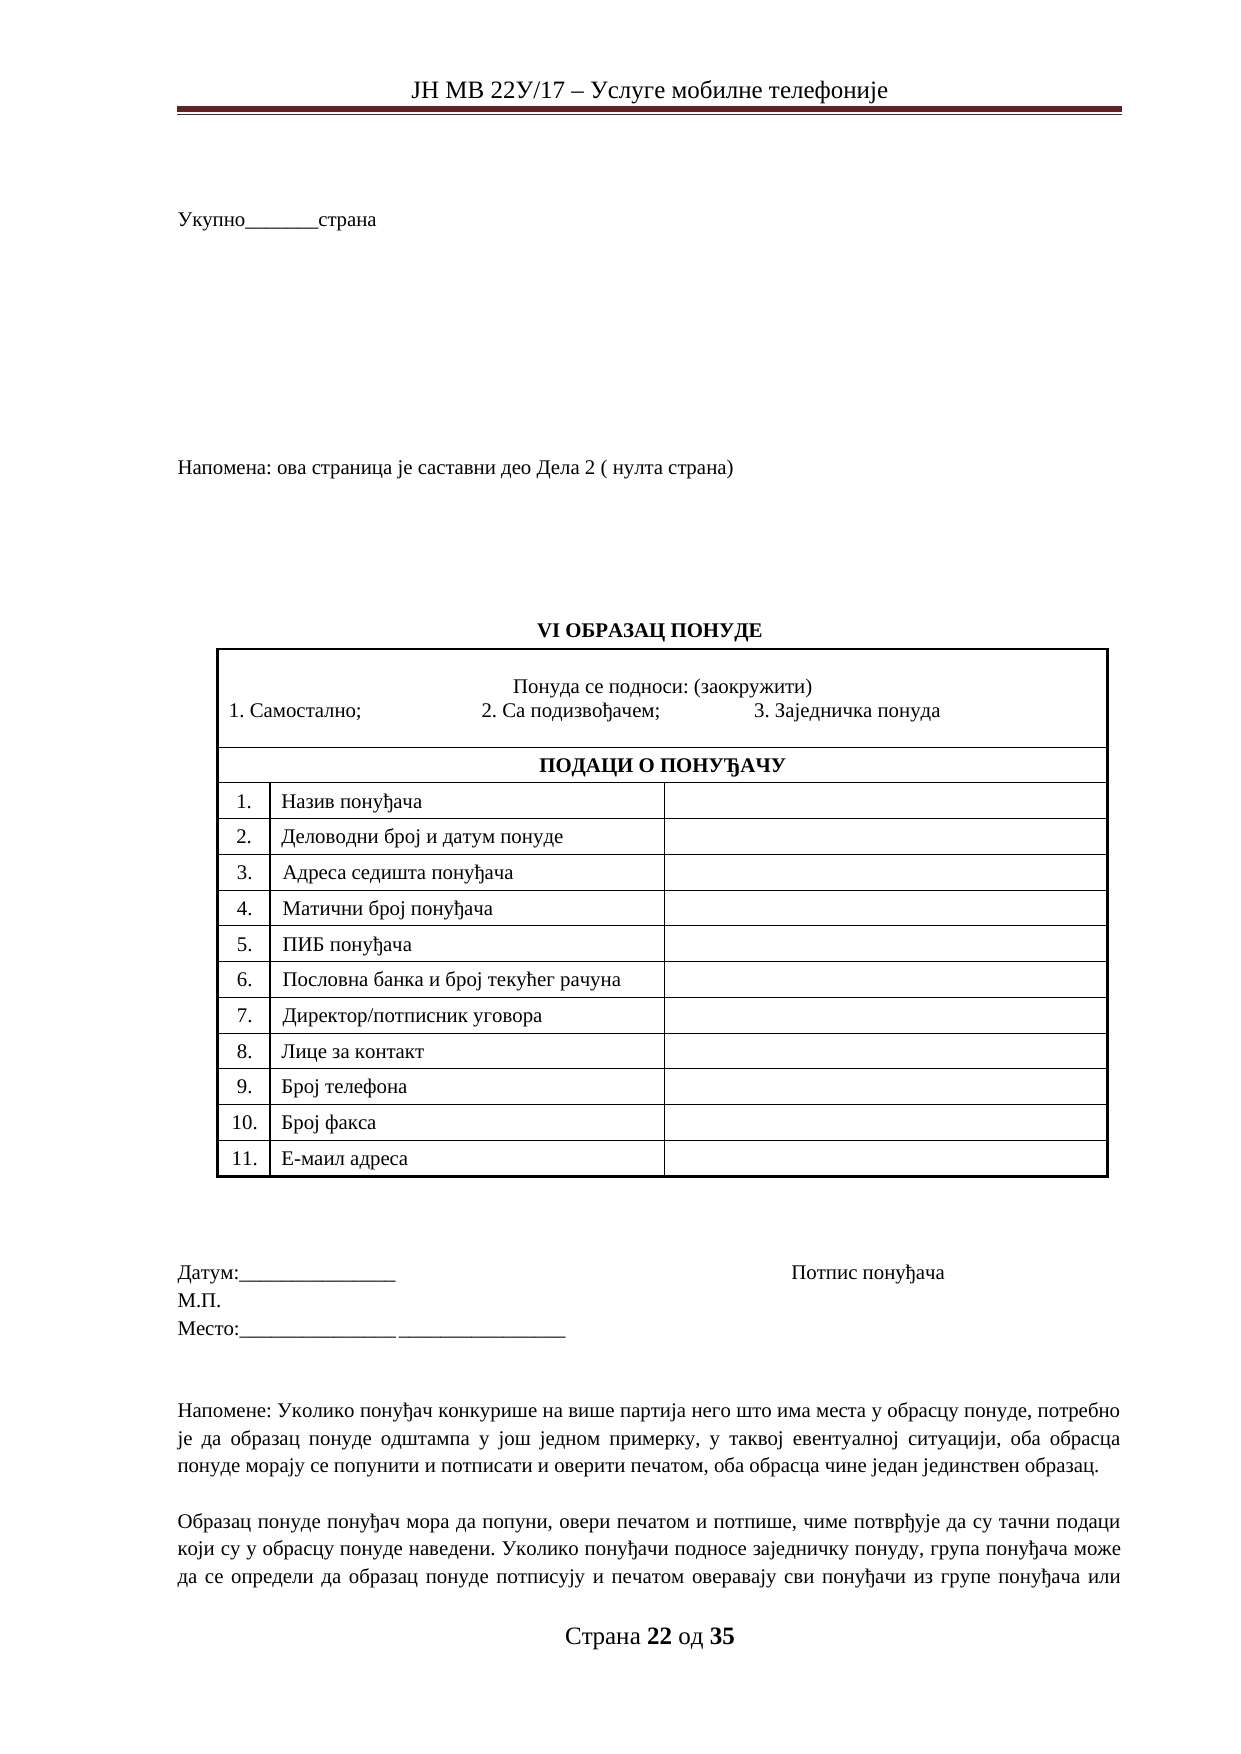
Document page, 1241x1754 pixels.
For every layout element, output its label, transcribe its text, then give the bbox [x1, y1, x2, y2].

table_cell Број факса [271, 1105, 664, 1139]
table_cell [665, 998, 1106, 1032]
table_cell [665, 1069, 1106, 1104]
table_cell [665, 926, 1106, 961]
text Место:_______________ ________________ [177, 1315, 1122, 1339]
text Укупно_______страна [177, 206, 1122, 231]
table_cell Деловодни број и датум понуде [271, 819, 664, 854]
text Напомене: Уколико понуђач конкурише на више партија него што има места у обрасцу понуде, потребно је да образац понуде одштампа у још једном примерку, у таквој евентуалној ситуацији, оба обрасца понуде морају се попунити и потписати и оверити печатом, оба обрасца чине један јединствен образац. [177, 1398, 1122, 1477]
table_cell 8. [219, 1034, 269, 1068]
table_cell Адреса седишта понуђача [271, 855, 664, 889]
table_cell Назив понуђача [271, 783, 664, 818]
table_cell 11. [219, 1141, 269, 1175]
table_cell [665, 891, 1106, 925]
table_cell Пословна банка и број текућег рачуна [271, 962, 664, 997]
table_header Понуда се подноси: (заокружити) 1. Самостално; 2. Са подизвођачем; 3. Заједничка понуда [219, 650, 1106, 747]
table_cell Лице за контакт [271, 1034, 664, 1068]
table_cell [665, 819, 1106, 854]
table_cell [665, 1034, 1106, 1068]
table_cell ПОДАЦИ О ПОНУЂАЧУ [219, 748, 1106, 782]
text М.П. [177, 1288, 1122, 1312]
table_cell 7. [219, 998, 269, 1032]
table_cell Е-маил адреса [271, 1141, 664, 1175]
table_cell 1. [219, 783, 269, 818]
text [177, 1509, 1122, 1588]
table_cell [665, 962, 1106, 997]
table_cell Број телефона [271, 1069, 664, 1104]
subtitle VI ОБРАЗАЦ ПОНУДЕ [177, 618, 1122, 642]
table_cell 5. [219, 926, 269, 961]
table_cell Директор/потписник уговора [271, 998, 664, 1032]
table_cell 10. [219, 1105, 269, 1139]
table_cell [665, 1105, 1106, 1139]
table_cell [665, 1141, 1106, 1175]
table_cell 2. [219, 819, 269, 854]
table_cell [665, 783, 1106, 818]
table_cell 3. [219, 855, 269, 889]
table_cell [665, 855, 1106, 889]
text Датум:_______________ Потпис понуђача [177, 1260, 1122, 1284]
table_cell 9. [219, 1069, 269, 1104]
table_cell 6. [219, 962, 269, 997]
table_cell ПИБ понуђача [271, 926, 664, 961]
table_cell Матични број понуђача [271, 891, 664, 925]
table_cell 4. [219, 891, 269, 925]
text Напомена: ова страница је саставни део Дела 2 ( нулта страна) [177, 455, 1122, 479]
